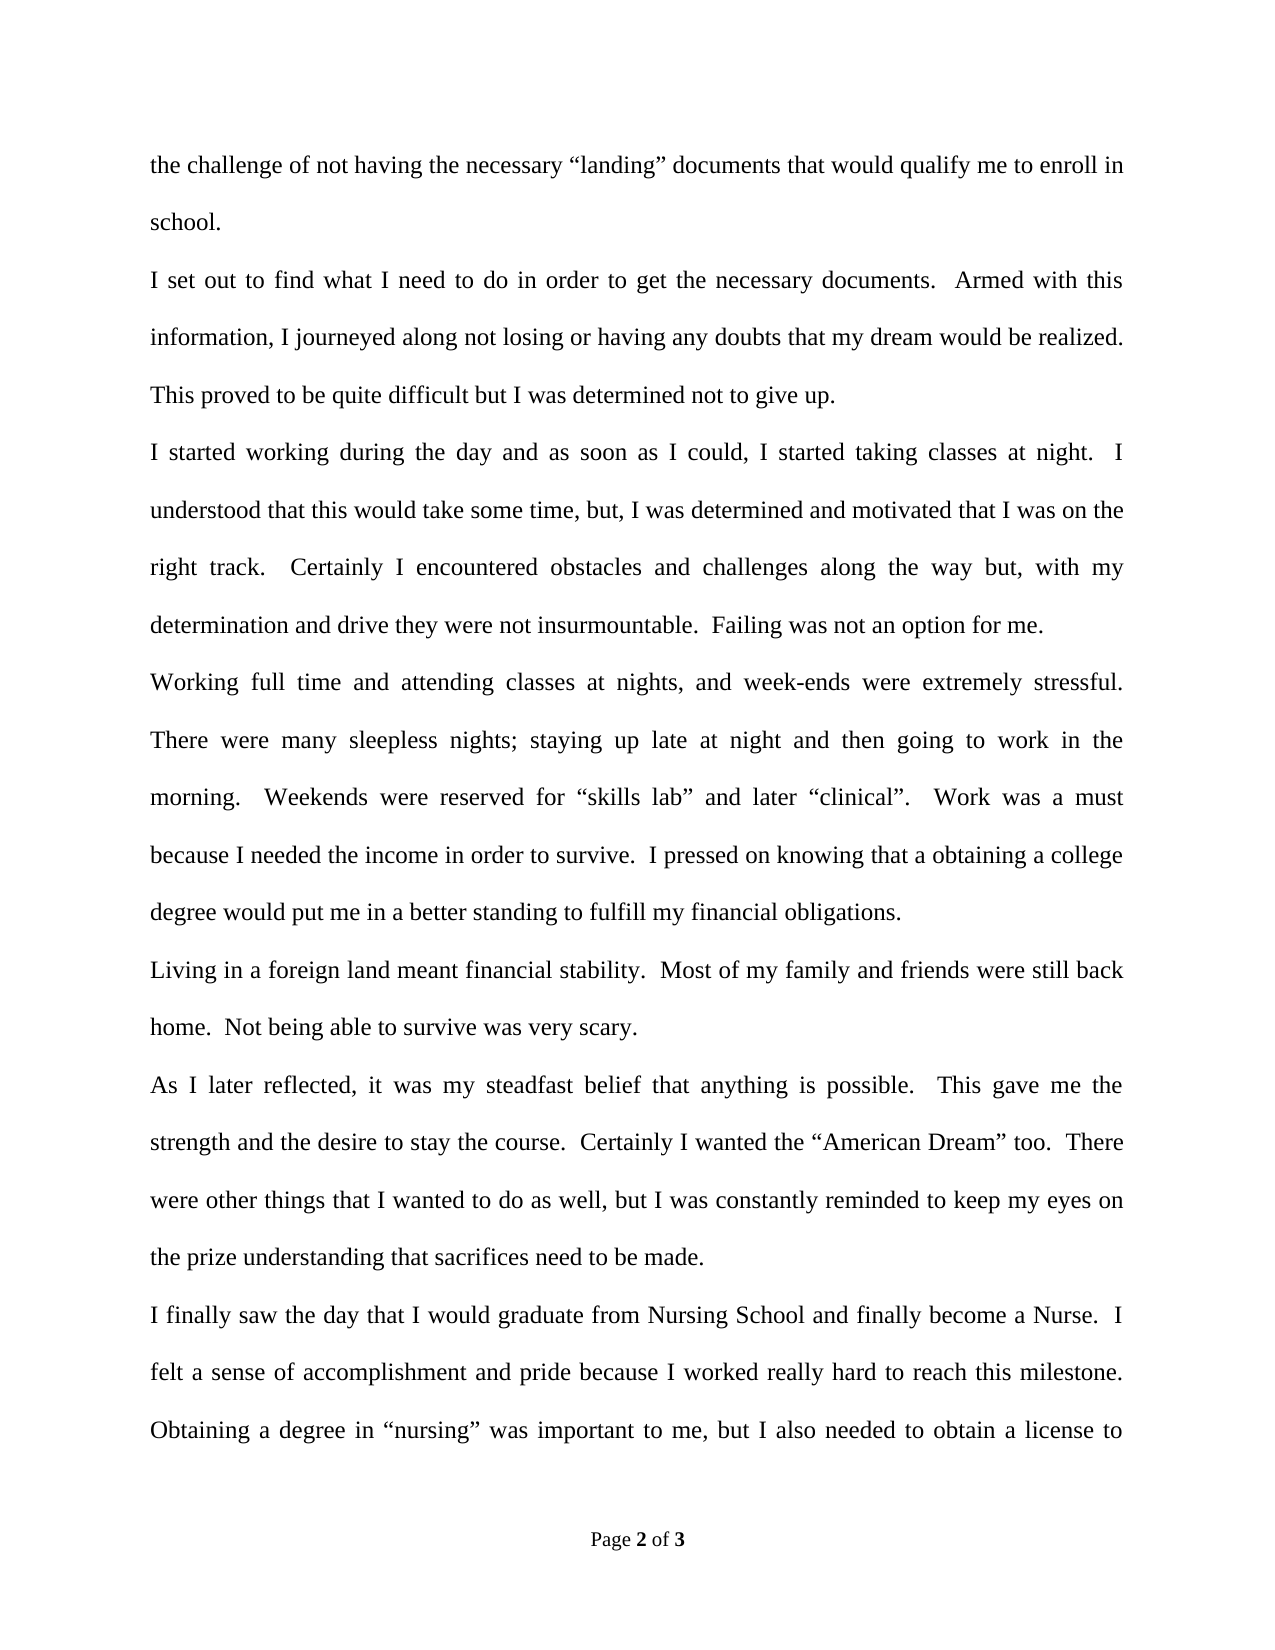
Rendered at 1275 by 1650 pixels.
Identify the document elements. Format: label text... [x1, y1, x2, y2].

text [150, 150, 1125, 236]
text I set out to find what I need to do in order to get the necessary documents. Armed with this information, I journeyed along not losing or having any doubts that my dream would be realized. This proved to be quite difficult but I was determined not to give up. [150, 265, 1125, 409]
text Working full time and attending classes at nights, and week-ends were extremely stressful. There were many sleepless nights; staying up late at night and then going to work in the morning. Weekends were reserved for “skills lab” and later “clinical”. Work was a must because I needed the income in order to survive. I pressed on knowing that a obtaining a college degree would put me in a better standing to fulfill my financial obligations. [150, 667, 1125, 926]
text I started working during the day and as soon as I could, I started taking classes at night. I understood that this would take some time, but, I was determined and motivated that I was on the right track. Certainly I encountered obstacles and challenges along the way but, with my determination and drive they were not insurmountable. Failing was not an option for me. [150, 437, 1125, 639]
text As I later reflected, it was my steadfast belief that anything is possible. This gave me the strength and the desire to stay the course. Certainly I wanted the “American Dream” too. There were other things that I wanted to do as well, but I was constantly reminded to keep my eyes on the prize understanding that sacrifices need to be made. [150, 1070, 1125, 1271]
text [150, 1300, 1125, 1444]
text Living in a foreign land meant financial stability. Most of my family and friends were still back home. Not being able to survive was very scary. [150, 955, 1125, 1041]
